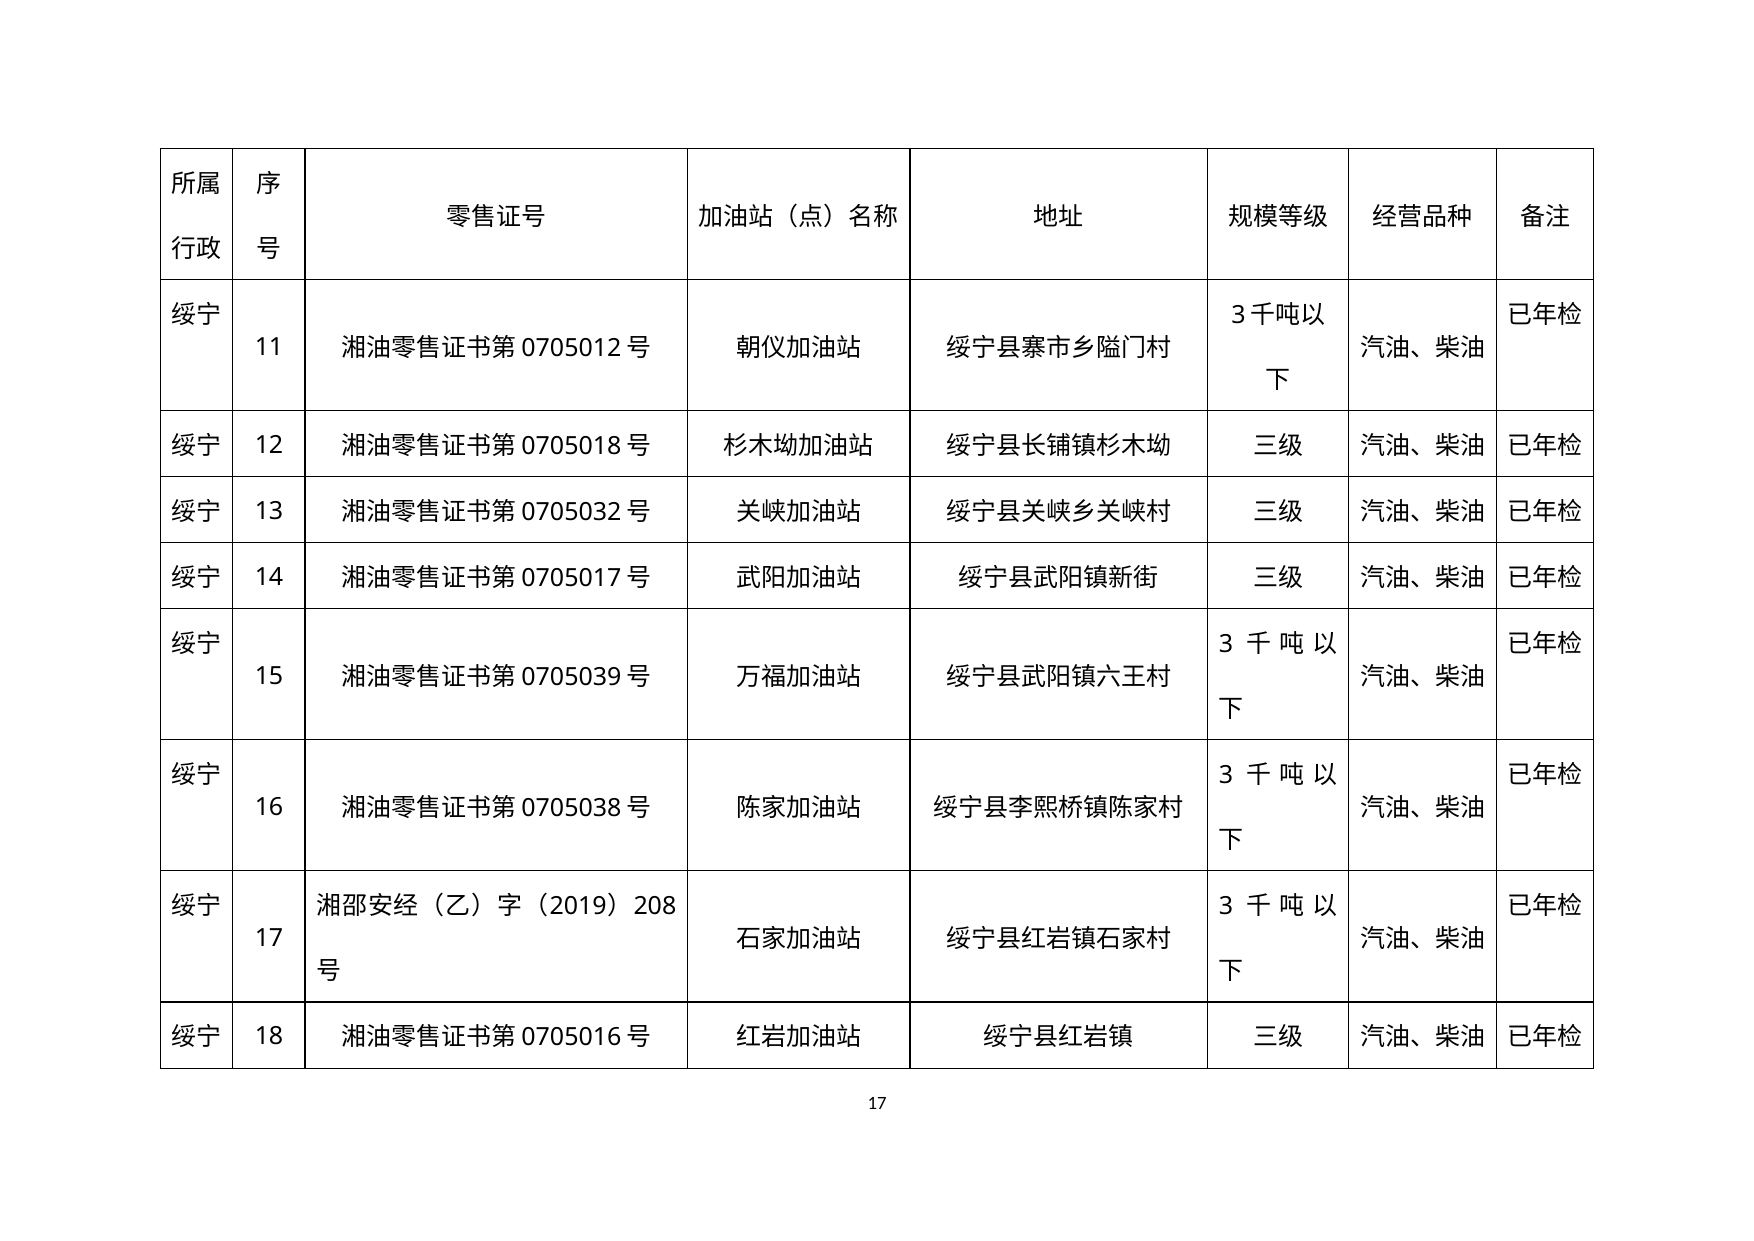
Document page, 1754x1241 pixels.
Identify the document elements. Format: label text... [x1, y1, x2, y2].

table_cell 湘油零售证书第0705018号 [306, 411, 687, 476]
table_cell 汽油、柴油 [1349, 1003, 1496, 1067]
table_cell 15 [233, 609, 304, 739]
table_cell 绥宁县武阳镇新街 [911, 543, 1207, 608]
table_cell 3千吨以下 [1208, 740, 1348, 870]
table_cell 3千吨以下 [1208, 280, 1348, 410]
table_cell 绥宁 [161, 740, 232, 870]
table_cell 陈家加油站 [688, 740, 909, 870]
table_cell 三级 [1208, 411, 1348, 476]
table_cell 万福加油站 [688, 609, 909, 739]
table_cell 已年检 [1497, 871, 1593, 1001]
table_header 规模等级 [1208, 149, 1348, 279]
table_cell 汽油、柴油 [1349, 477, 1496, 542]
table_cell 朝仪加油站 [688, 280, 909, 410]
table_cell 绥宁 [161, 871, 232, 1001]
table_cell 绥宁 [161, 543, 232, 608]
table_cell 武阳加油站 [688, 543, 909, 608]
table_header 经营品种 [1349, 149, 1496, 279]
table_cell 18 [233, 1003, 304, 1067]
table_cell 绥宁县红岩镇 [911, 1003, 1207, 1067]
table_cell 红岩加油站 [688, 1003, 909, 1067]
table_cell 湘油零售证书第0705032号 [306, 477, 687, 542]
table_header 地址 [911, 149, 1207, 279]
table_cell 16 [233, 740, 304, 870]
table_cell 12 [233, 411, 304, 476]
table_cell 湘油零售证书第0705038号 [306, 740, 687, 870]
table_cell 湘油零售证书第0705017号 [306, 543, 687, 608]
table_cell 绥宁县关峡乡关峡村 [911, 477, 1207, 542]
table_cell 13 [233, 477, 304, 542]
table_cell 绥宁 [161, 609, 232, 739]
table_cell 已年检 [1497, 543, 1593, 608]
table_cell 绥宁县武阳镇六王村 [911, 609, 1207, 739]
table_cell 绥宁 [161, 411, 232, 476]
table_header 加油站（点）名称 [688, 149, 909, 279]
table_cell 已年检 [1497, 411, 1593, 476]
table_cell 绥宁县长铺镇杉木坳 [911, 411, 1207, 476]
table_cell 湘油零售证书第0705012号 [306, 280, 687, 410]
table_cell 杉木坳加油站 [688, 411, 909, 476]
table_cell 已年检 [1497, 1003, 1593, 1067]
table_cell 三级 [1208, 477, 1348, 542]
table_header 备注 [1497, 149, 1593, 279]
table_header 零售证号 [306, 149, 687, 279]
table_cell 已年检 [1497, 609, 1593, 739]
table_cell 三级 [1208, 543, 1348, 608]
table_cell 绥宁 [161, 280, 232, 410]
table_cell 湘油零售证书第0705016号 [306, 1003, 687, 1067]
table_cell 汽油、柴油 [1349, 609, 1496, 739]
table_cell 11 [233, 280, 304, 410]
table_cell 绥宁 [161, 1003, 232, 1067]
table_cell 关峡加油站 [688, 477, 909, 542]
table_cell 湘邵安经（乙）字（2019）208号 [306, 871, 687, 1001]
table_cell 汽油、柴油 [1349, 411, 1496, 476]
table_cell 汽油、柴油 [1349, 871, 1496, 1001]
table_cell 已年检 [1497, 477, 1593, 542]
table_header 所属 行政 [161, 149, 232, 279]
table_cell 绥宁 [161, 477, 232, 542]
table_cell 已年检 [1497, 280, 1593, 410]
table_cell 汽油、柴油 [1349, 740, 1496, 870]
table_header 序号 [233, 149, 304, 279]
table_cell 湘油零售证书第0705039号 [306, 609, 687, 739]
table_cell 已年检 [1497, 740, 1593, 870]
table_cell 17 [233, 871, 304, 1001]
table_cell 汽油、柴油 [1349, 543, 1496, 608]
table_cell 14 [233, 543, 304, 608]
table_cell 汽油、柴油 [1349, 280, 1496, 410]
table_cell 绥宁县红岩镇石家村 [911, 871, 1207, 1001]
table_cell 绥宁县寨市乡隘门村 [911, 280, 1207, 410]
table_cell 3千吨以下 [1208, 871, 1348, 1001]
table_cell 石家加油站 [688, 871, 909, 1001]
table_cell 3千吨以下 [1208, 609, 1348, 739]
table_cell 三级 [1208, 1003, 1348, 1067]
table_cell 绥宁县李熙桥镇陈家村 [911, 740, 1207, 870]
